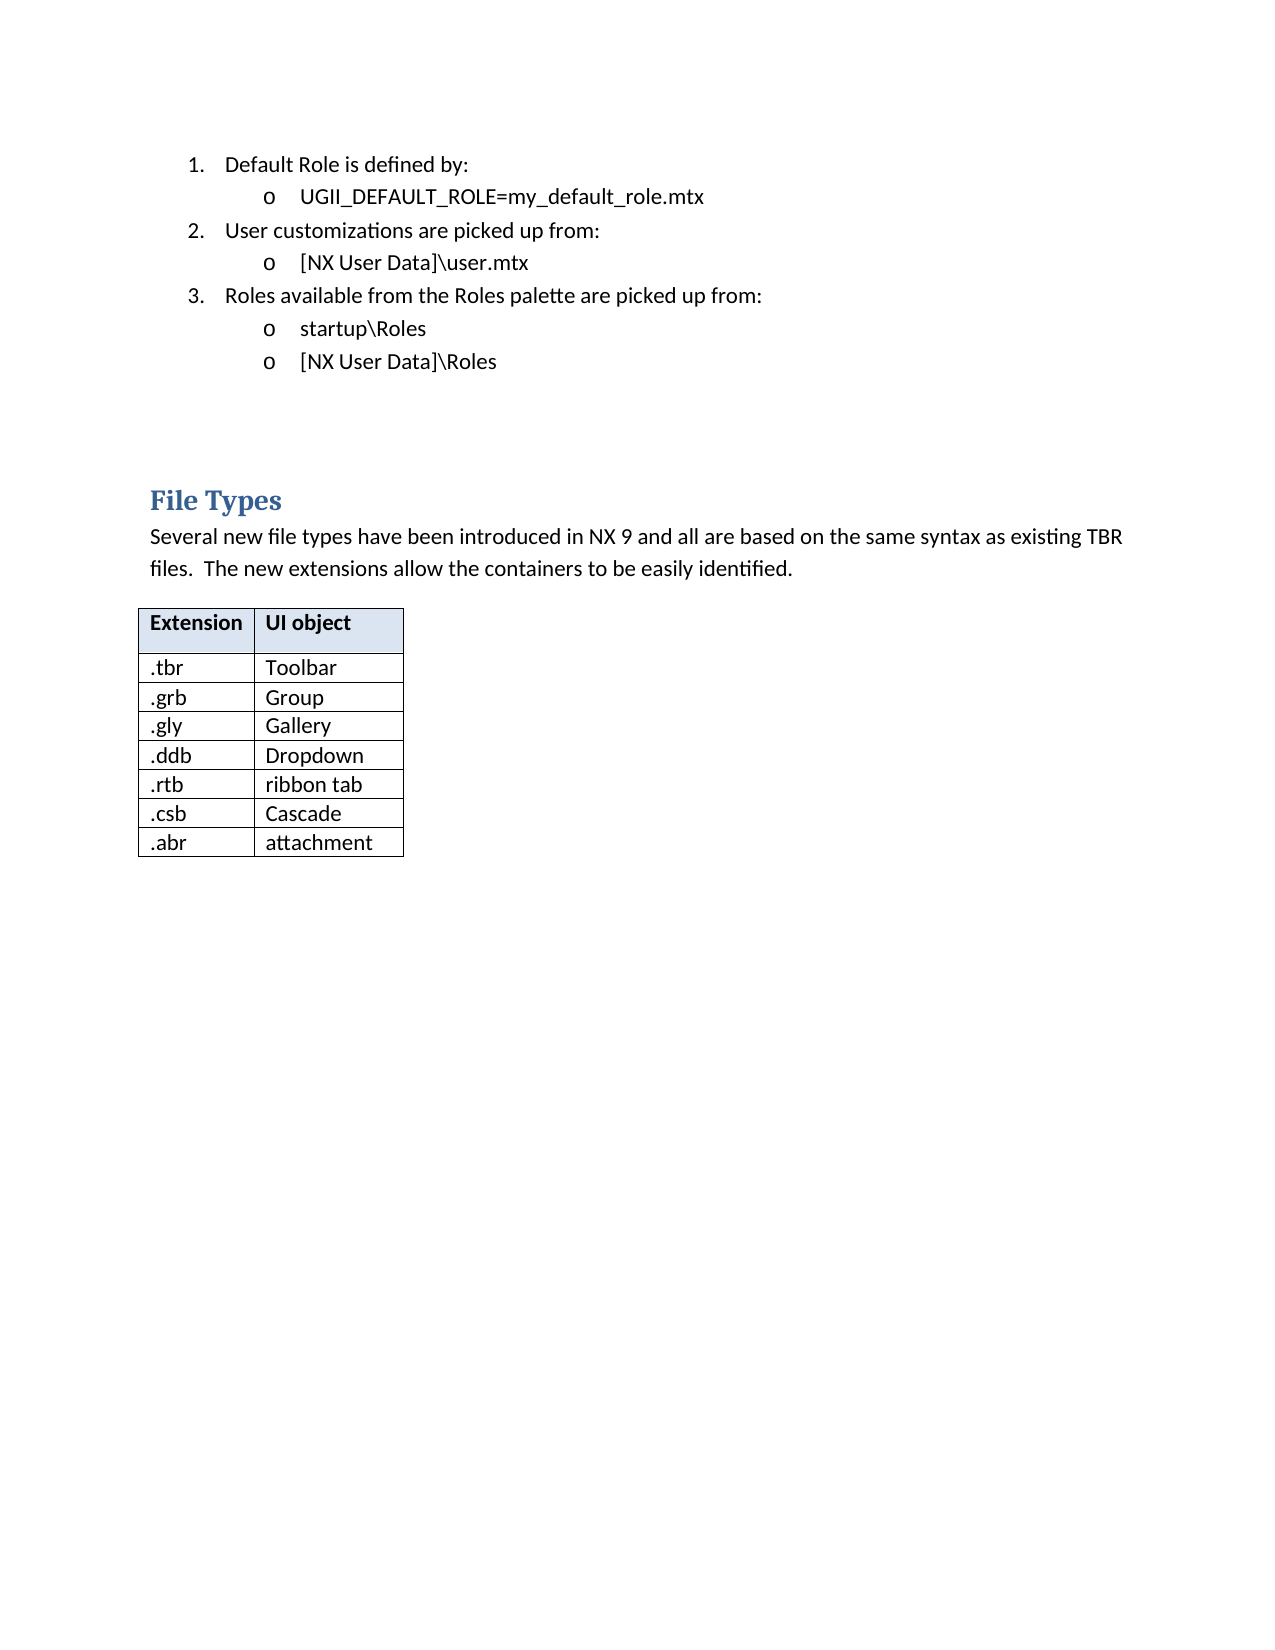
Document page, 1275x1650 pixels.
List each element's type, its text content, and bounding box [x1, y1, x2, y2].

table_cell Dropdown [255, 741, 403, 769]
table_cell .abr [139, 828, 254, 856]
table_cell .ddb [139, 741, 254, 769]
table_cell .csb [139, 799, 254, 827]
table_cell ribbon tab [255, 770, 403, 798]
table_cell .rtb [139, 770, 254, 798]
table_cell Cascade [255, 799, 403, 827]
table_cell attachment [255, 828, 403, 856]
table_cell .gly [139, 712, 254, 740]
table_cell Gallery [255, 712, 403, 740]
list [NX User Data]\user.mtx [262, 248, 1125, 277]
table_header Extension [139, 609, 254, 652]
table_cell Toolbar [255, 654, 403, 682]
list [NX User Data]\Roles [262, 347, 1125, 376]
list Roles available from the Roles palette are picked up from: [187, 281, 1125, 309]
list Default Role is defined by: [187, 150, 1125, 178]
list startup\Roles [262, 314, 1125, 343]
table_cell .grb [139, 683, 254, 711]
table_cell .tbr [139, 654, 254, 682]
text Several new file types have been introduced in NX 9 and all are based on the same syntax as existing TBR files. The new extensions allow the containers to be easily identified. [150, 522, 1125, 582]
subtitle File Types [150, 484, 1125, 517]
table_cell Group [255, 683, 403, 711]
table_header UI object [255, 609, 403, 652]
list User customizations are picked up from: [187, 216, 1125, 244]
list UGII_DEFAULT_ROLE=my_default_role.mtx [262, 182, 1125, 211]
